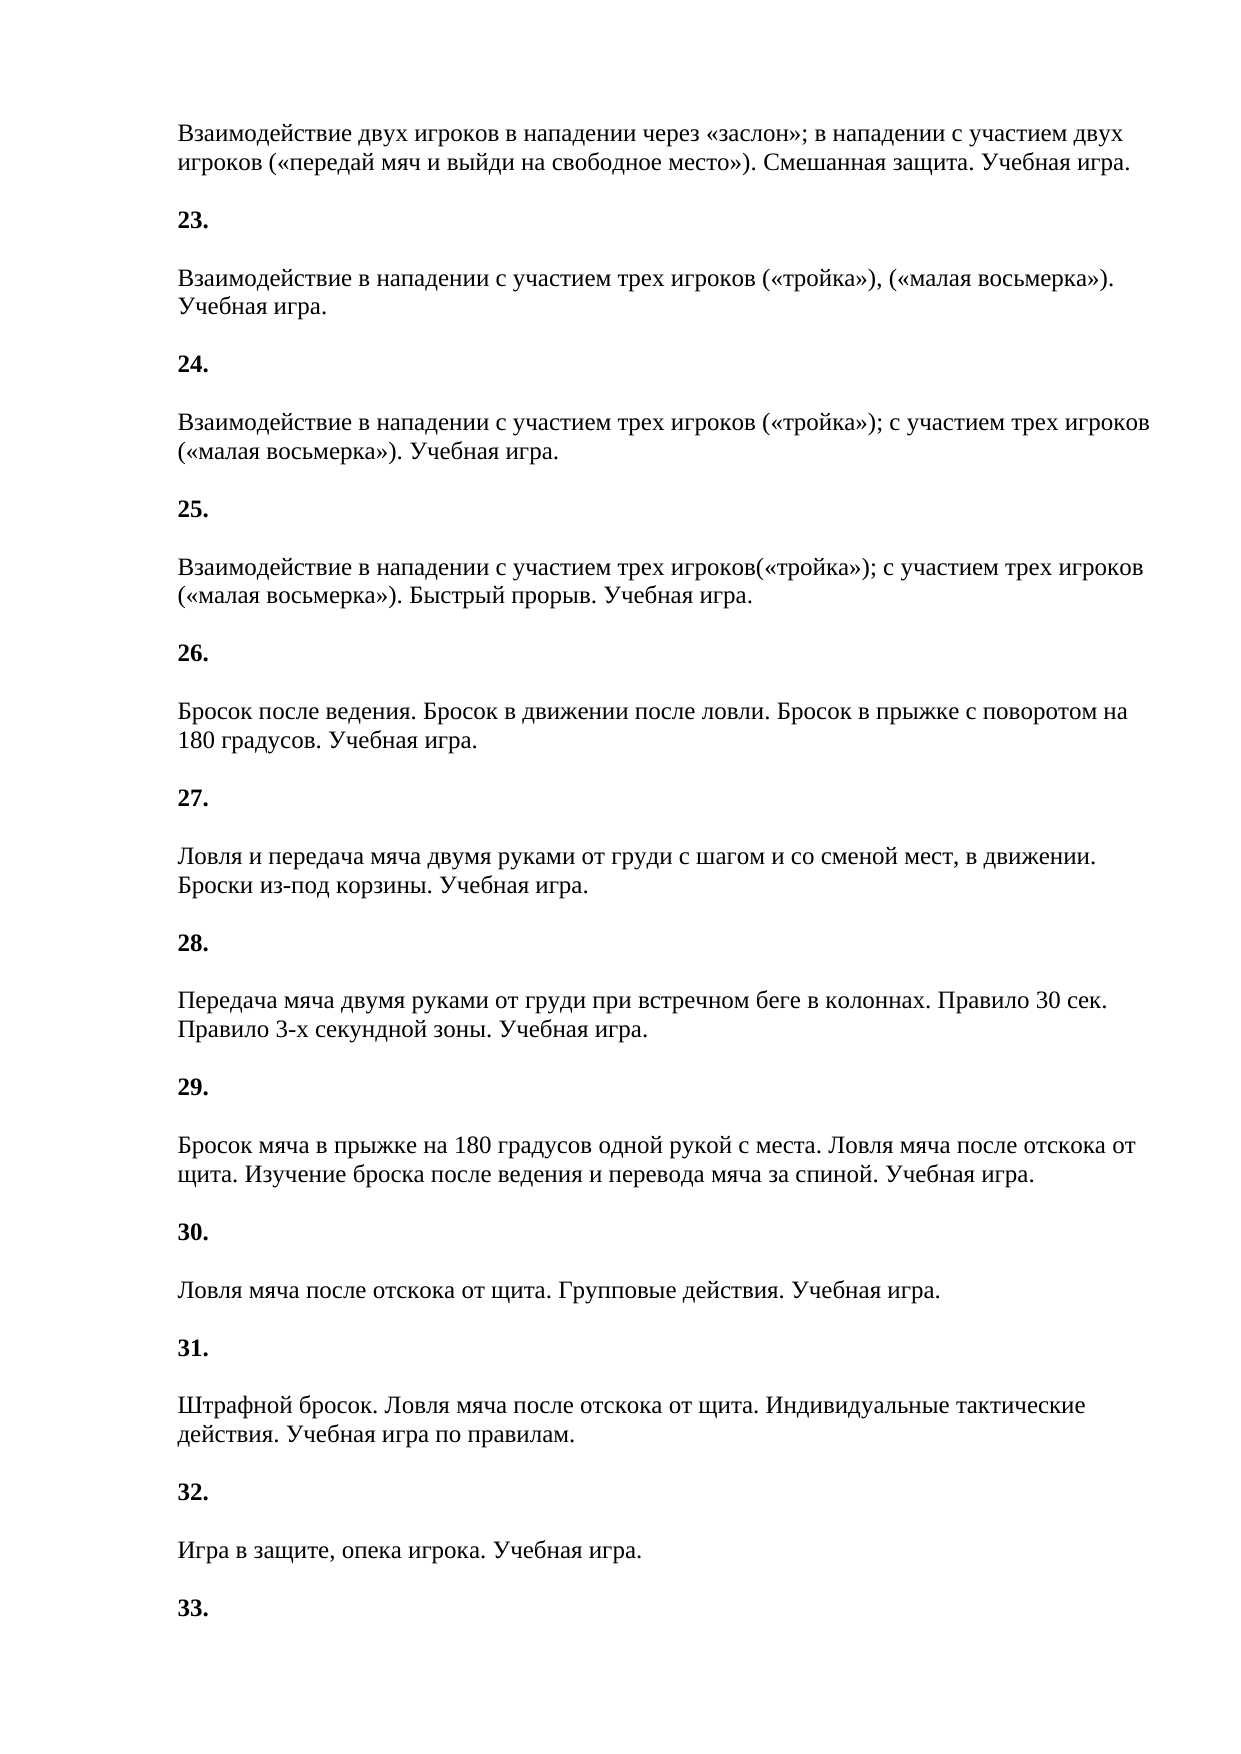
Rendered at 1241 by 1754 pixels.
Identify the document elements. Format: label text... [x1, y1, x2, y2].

text Штрафной бросок. Ловля мяча после отскока от щита. Индивидуальные тактические действия. Учебная игра по правилам. [177, 1391, 1152, 1448]
text 23. [177, 205, 1152, 233]
text Бросок после ведения. Бросок в движении после ловли. Бросок в прыжке с поворотом на 180 градусов. Учебная игра. [177, 696, 1152, 754]
text 27. [177, 783, 1152, 812]
text Бросок мяча в прыжке на 180 градусов одной рукой с места. Ловля мяча после отскока от щита. Изучение броска после ведения и перевода мяча за спиной. Учебная игра. [177, 1130, 1152, 1188]
text Взаимодействие в нападении с участием трех игроков («тройка»), («малая восьмерка»). Учебная игра. [177, 263, 1152, 320]
text 26. [177, 638, 1152, 667]
text 25. [177, 494, 1152, 523]
text Взаимодействие двух игроков в нападении через «заслон»; в нападении с участием двух игроков («передай мяч и выйди на свободное место»). Смешанная защита. Учебная игра. [177, 118, 1152, 176]
text 24. [177, 349, 1152, 378]
text 28. [177, 928, 1152, 956]
text Передача мяча двумя руками от груди при встречном беге в колоннах. Правило 30 сек. Правило 3-х секундной зоны. Учебная игра. [177, 986, 1152, 1043]
text 30. [177, 1217, 1152, 1246]
text Взаимодействие в нападении с участием трех игроков(«тройка»); с участием трех игроков («малая восьмерка»). Быстрый прорыв. Учебная игра. [177, 552, 1152, 609]
text 29. [177, 1072, 1152, 1101]
text Взаимодействие в нападении с участием трех игроков («тройка»); с участием трех игроков («малая восьмерка»). Учебная игра. [177, 407, 1152, 465]
text 33. [177, 1593, 1152, 1622]
text Ловля мяча после отскока от щита. Групповые действия. Учебная игра. [177, 1275, 1152, 1303]
text Игра в защите, опека игрока. Учебная игра. [177, 1535, 1152, 1564]
text 32. [177, 1477, 1152, 1506]
text Ловля и передача мяча двумя руками от груди с шагом и со сменой мест, в движении. Броски из-под корзины. Учебная игра. [177, 841, 1152, 898]
text 31. [177, 1333, 1152, 1361]
